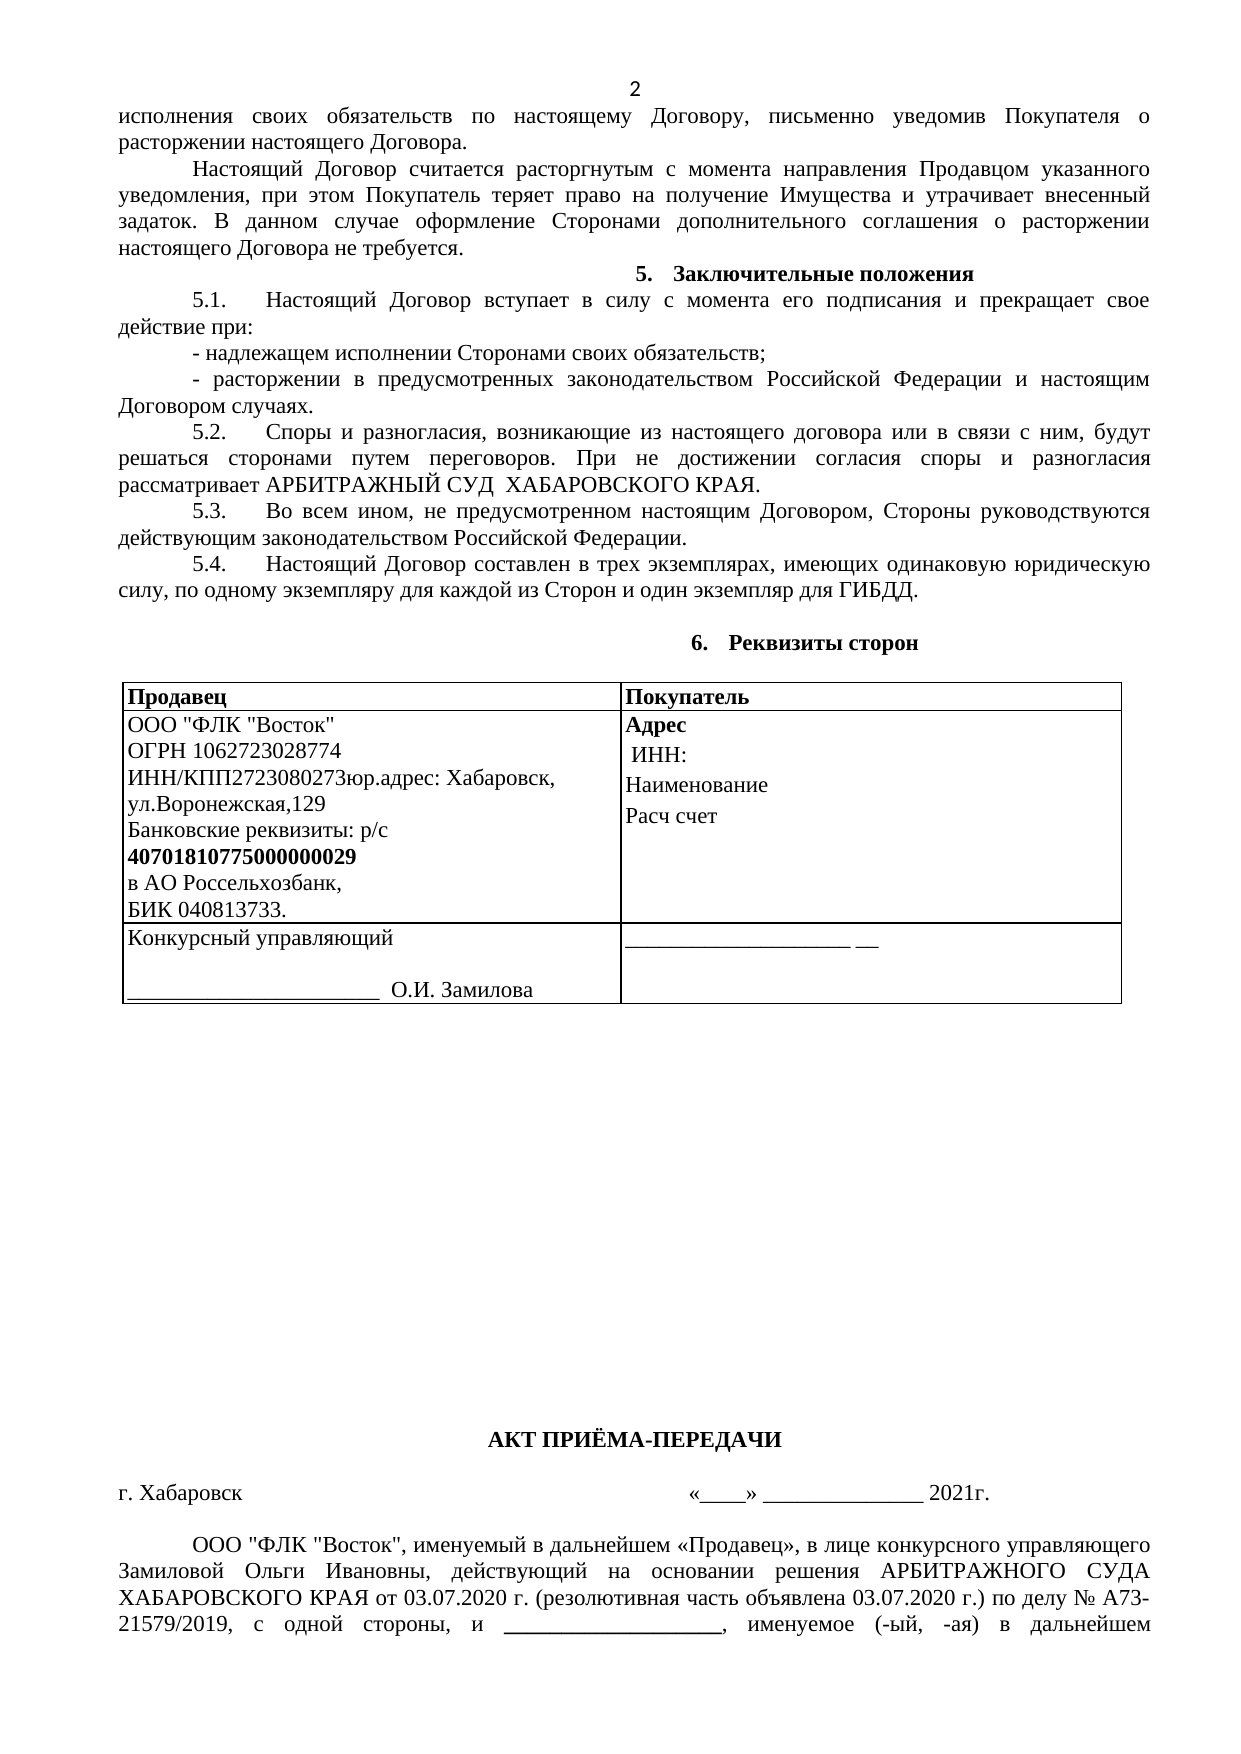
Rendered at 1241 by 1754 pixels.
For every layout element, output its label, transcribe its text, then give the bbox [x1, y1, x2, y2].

text - расторжении в предусмотренных законодательством Российской Федерации и настоящим Договором случаях. [118, 365, 1152, 418]
list Настоящий Договор составлен в трех экземплярах, имеющих одинаковую юридическую силу, по одному экземпляру для каждой из Сторон и один экземпляр для ГИБДД. [118, 550, 1152, 603]
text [118, 1531, 1152, 1637]
text г. Хабаровск «____» ______________ 2021г. [118, 1478, 1152, 1505]
list Споры и разногласия, возникающие из настоящего договора или в связи с ним, будут решаться сторонами путем переговоров. При не достижении согласия споры и разногласия рассматривает АРБИТРАЖНЫЙ СУД ХАБАРОВСКОГО КРАЯ. [118, 418, 1152, 497]
text АКТ ПРИЁМА-ПЕРЕДАЧИ [118, 1426, 1152, 1452]
list Во всем ином, не предусмотренном настоящим Договором, Стороны руководствуются действующим законодательством Российской Федерации. [118, 497, 1152, 550]
table_cell ____________________ __ [622, 924, 1121, 1003]
text Настоящий Договор считается расторгнутым с момента направления Продавцом указанного уведомления, при этом Покупатель теряет право на получение Имущества и утрачивает внесенный задаток. В данном случае оформление Сторонами дополнительного соглашения о расторжении настоящего Договора не требуется. [118, 154, 1152, 260]
list Заключительные положения [458, 260, 1152, 286]
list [118, 102, 1152, 154]
list Настоящий Договор вступает в силу с момента его подписания и прекращает свое действие при: [118, 286, 1152, 339]
table_cell Адрес ИНН: Наименование Расч счет [622, 711, 1121, 922]
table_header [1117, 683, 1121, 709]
text - надлежащем исполнении Сторонами своих обязательств; [118, 339, 1152, 365]
list Реквизиты сторон [458, 629, 1152, 655]
